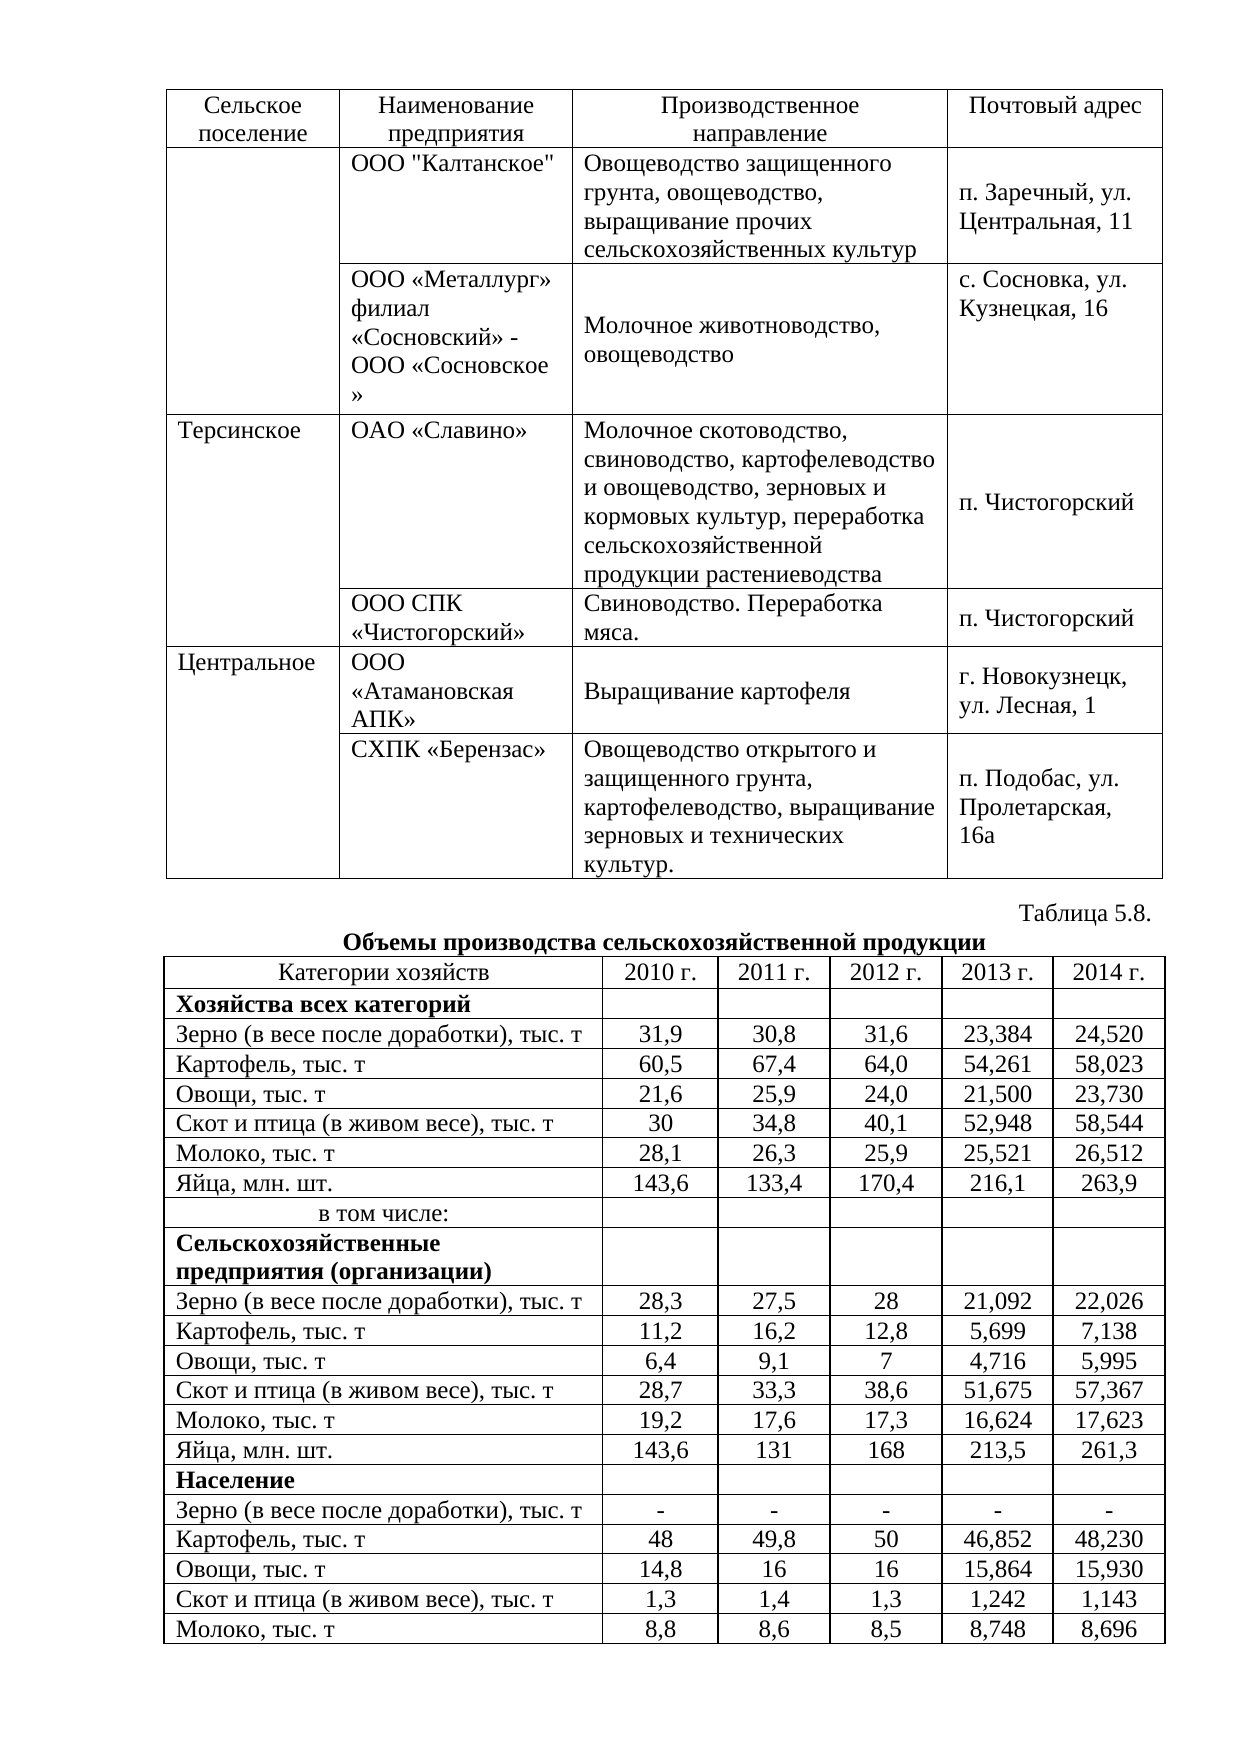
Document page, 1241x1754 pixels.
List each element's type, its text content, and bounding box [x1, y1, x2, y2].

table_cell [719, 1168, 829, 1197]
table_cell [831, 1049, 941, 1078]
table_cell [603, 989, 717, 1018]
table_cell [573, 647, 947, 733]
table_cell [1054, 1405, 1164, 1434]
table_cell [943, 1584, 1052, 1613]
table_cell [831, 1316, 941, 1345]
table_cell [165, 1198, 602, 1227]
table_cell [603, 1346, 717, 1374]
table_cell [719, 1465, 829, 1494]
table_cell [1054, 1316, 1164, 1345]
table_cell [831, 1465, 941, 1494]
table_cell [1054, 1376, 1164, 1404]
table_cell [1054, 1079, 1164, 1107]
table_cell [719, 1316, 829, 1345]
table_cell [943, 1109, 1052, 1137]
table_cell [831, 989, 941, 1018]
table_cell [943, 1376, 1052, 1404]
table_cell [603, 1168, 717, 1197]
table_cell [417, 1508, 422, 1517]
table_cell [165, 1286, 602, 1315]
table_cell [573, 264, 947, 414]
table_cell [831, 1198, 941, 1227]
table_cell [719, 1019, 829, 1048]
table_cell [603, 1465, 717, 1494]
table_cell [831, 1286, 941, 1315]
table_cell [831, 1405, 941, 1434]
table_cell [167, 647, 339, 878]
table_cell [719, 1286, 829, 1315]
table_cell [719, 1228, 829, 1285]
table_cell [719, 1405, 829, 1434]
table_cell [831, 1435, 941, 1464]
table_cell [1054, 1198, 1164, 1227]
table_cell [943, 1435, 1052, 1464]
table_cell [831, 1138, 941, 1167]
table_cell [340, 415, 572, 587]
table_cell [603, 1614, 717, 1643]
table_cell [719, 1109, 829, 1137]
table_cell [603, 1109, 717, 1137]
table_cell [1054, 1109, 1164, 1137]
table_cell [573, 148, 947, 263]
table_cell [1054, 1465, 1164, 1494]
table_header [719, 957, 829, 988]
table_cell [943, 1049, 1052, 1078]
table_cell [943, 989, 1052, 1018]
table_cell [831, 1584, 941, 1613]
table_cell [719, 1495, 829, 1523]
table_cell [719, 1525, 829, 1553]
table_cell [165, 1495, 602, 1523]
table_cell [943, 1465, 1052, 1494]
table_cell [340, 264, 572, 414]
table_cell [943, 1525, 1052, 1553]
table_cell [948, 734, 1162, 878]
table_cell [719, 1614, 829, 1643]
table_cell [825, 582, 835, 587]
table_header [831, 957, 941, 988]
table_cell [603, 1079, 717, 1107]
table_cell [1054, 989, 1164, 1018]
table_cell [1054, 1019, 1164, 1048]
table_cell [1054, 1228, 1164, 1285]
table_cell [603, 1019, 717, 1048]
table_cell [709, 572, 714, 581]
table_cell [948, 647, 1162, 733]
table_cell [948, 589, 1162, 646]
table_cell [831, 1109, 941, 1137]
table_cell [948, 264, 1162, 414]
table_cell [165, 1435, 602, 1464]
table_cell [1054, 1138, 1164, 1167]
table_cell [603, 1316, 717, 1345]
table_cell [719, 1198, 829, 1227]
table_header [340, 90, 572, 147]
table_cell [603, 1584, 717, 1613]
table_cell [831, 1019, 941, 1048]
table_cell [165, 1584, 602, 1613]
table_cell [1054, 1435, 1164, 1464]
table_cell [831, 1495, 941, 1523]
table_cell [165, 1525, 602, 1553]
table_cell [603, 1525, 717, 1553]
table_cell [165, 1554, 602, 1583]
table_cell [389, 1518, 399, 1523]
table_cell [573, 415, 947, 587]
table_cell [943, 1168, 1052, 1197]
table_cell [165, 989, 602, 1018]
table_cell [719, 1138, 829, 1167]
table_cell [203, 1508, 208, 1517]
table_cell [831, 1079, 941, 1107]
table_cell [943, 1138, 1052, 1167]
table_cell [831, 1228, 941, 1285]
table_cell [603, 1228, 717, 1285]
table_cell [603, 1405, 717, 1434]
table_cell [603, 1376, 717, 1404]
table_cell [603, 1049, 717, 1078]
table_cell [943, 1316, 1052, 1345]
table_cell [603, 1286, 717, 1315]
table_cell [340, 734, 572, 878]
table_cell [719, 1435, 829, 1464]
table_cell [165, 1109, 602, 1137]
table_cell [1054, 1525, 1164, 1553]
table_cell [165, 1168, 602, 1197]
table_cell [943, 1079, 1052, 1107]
text Объемы производства сельскохозяйственной продукции [177, 927, 1152, 956]
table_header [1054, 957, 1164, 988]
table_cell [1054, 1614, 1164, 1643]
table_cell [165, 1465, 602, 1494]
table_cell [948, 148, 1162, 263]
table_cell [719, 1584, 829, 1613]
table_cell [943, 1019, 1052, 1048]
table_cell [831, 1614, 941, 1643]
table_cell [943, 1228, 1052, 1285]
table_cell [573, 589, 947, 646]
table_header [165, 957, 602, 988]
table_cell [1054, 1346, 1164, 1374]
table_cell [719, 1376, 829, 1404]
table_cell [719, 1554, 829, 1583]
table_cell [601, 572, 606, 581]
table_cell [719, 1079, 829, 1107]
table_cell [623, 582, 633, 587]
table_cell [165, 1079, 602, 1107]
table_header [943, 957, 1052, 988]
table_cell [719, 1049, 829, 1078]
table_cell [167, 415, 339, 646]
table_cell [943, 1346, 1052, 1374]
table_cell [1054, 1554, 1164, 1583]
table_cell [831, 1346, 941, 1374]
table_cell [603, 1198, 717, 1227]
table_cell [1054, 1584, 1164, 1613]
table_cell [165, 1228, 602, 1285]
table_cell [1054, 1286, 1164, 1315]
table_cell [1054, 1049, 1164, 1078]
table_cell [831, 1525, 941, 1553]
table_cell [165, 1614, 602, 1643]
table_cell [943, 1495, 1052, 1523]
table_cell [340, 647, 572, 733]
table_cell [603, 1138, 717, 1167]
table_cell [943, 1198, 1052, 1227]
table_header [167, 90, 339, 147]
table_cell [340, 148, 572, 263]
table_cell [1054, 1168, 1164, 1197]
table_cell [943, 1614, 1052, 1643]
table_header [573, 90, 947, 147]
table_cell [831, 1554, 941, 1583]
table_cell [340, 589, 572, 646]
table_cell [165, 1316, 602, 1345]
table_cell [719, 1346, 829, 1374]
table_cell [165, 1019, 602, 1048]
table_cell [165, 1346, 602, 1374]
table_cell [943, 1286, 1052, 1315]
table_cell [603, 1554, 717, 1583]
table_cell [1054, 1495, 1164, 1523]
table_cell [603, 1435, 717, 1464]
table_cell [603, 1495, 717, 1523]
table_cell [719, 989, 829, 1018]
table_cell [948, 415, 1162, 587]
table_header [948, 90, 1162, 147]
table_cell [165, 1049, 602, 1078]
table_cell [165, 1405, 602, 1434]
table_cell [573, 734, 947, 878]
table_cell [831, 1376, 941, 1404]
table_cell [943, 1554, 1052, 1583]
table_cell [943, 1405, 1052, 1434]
text Таблица 5.8. [177, 898, 1152, 927]
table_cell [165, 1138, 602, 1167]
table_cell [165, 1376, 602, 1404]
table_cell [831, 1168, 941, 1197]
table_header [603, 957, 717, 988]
